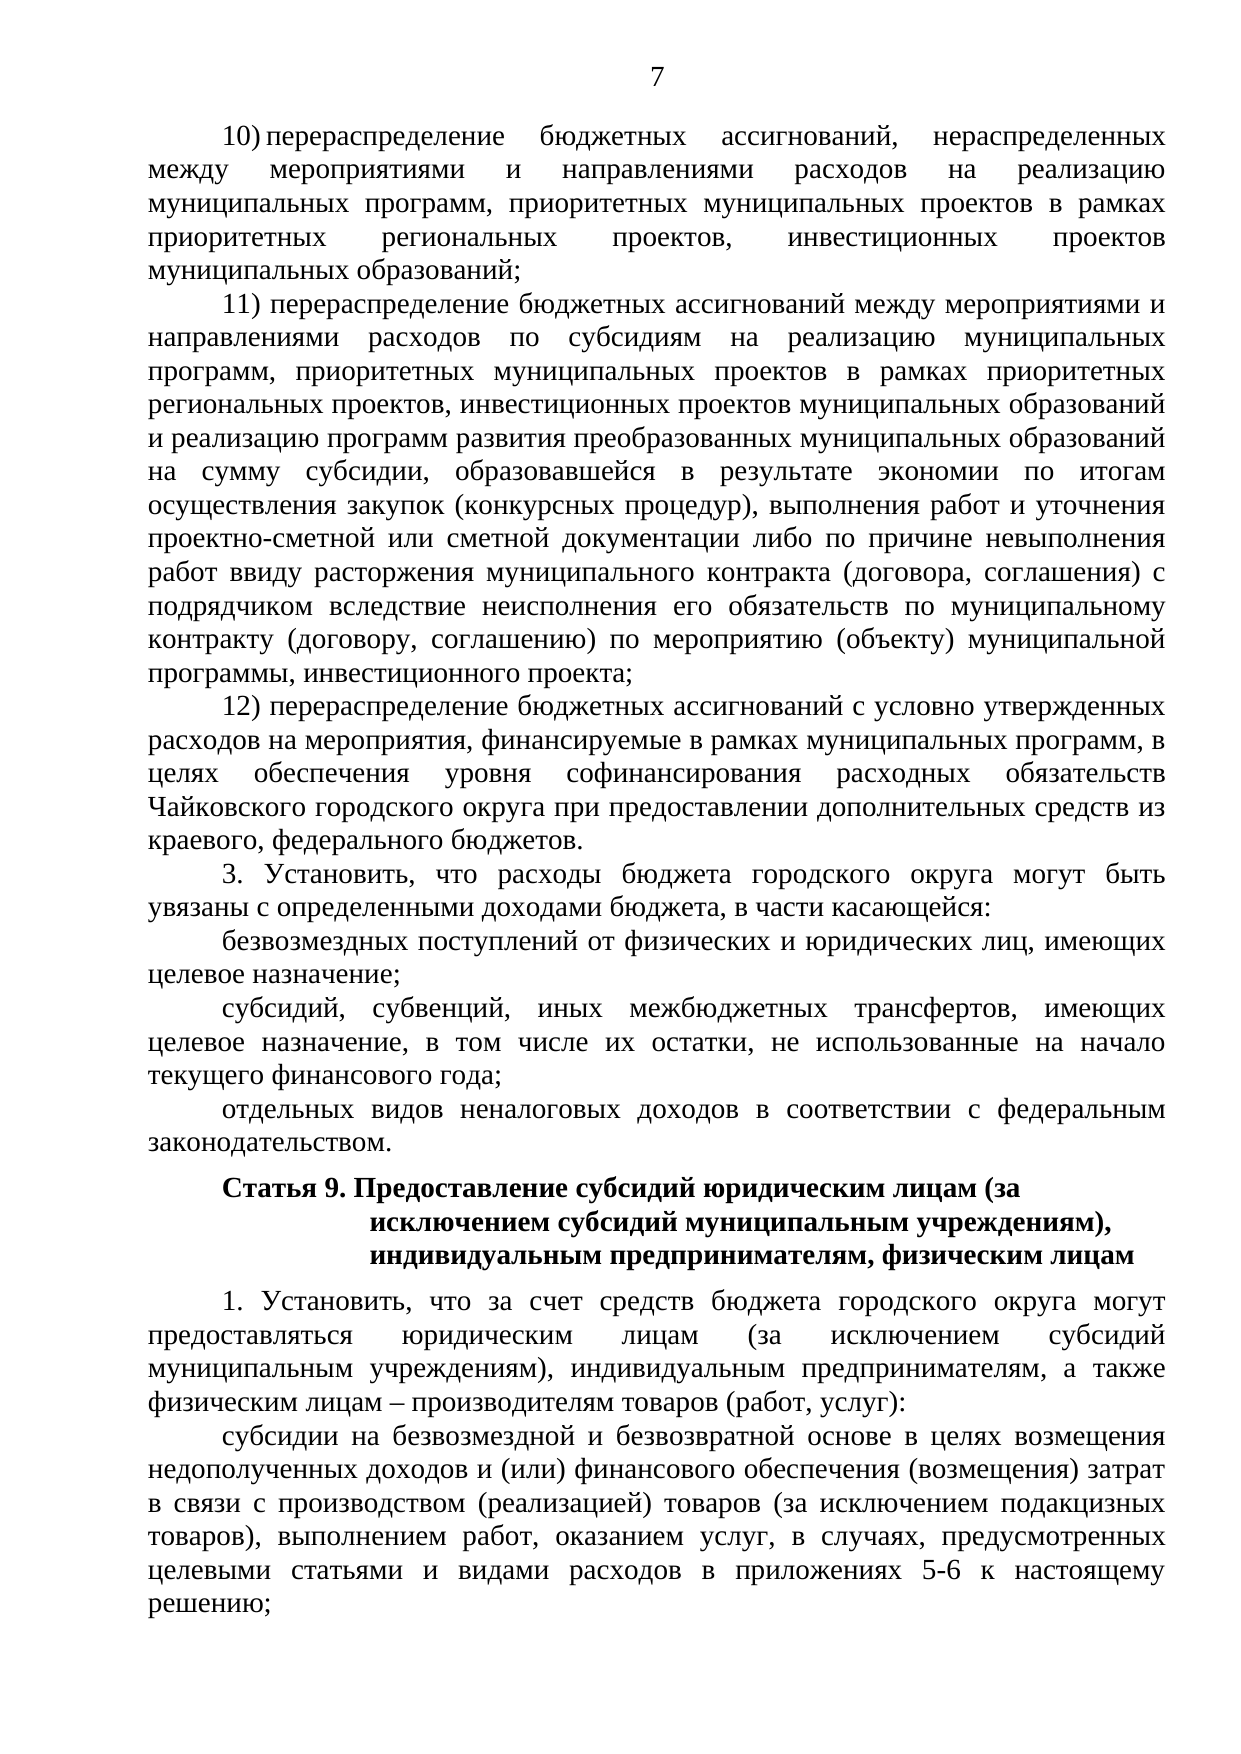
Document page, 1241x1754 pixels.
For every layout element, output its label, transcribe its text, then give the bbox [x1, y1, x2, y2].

text безвозмездных поступлений от физических и юридических лиц, имеющих целевое назначение; [148, 923, 1166, 990]
text субсидии на безвозмездной и безвозвратной основе в целях возмещения недополученных доходов и (или) финансового обеспечения (возмещения) затрат в связи с производством (реализацией) товаров (за исключением подакцизных товаров), выполнением работ, оказанием услуг, в случаях, предусмотренных целевыми статьями и видами расходов в приложениях 5-6 к настоящему решению; [148, 1418, 1166, 1619]
text 11) перераспределение бюджетных ассигнований между мероприятиями и направлениями расходов по субсидиям на реализацию муниципальных программ, приоритетных муниципальных проектов в рамках приоритетных региональных проектов, инвестиционных проектов муниципальных образований и реализацию программ развития преобразованных муниципальных образований на сумму субсидии, образовавшейся в результате экономии по итогам осуществления закупок (конкурсных процедур), выполнения работ и уточнения проектно-сметной или сметной документации либо по причине невыполнения работ ввиду расторжения муниципального контракта (договора, соглашения) с подрядчиком вследствие неисполнения его обязательств по муниципальному контракту (договору, соглашению) по мероприятию (объекту) муниципальной программы, инвестиционного проекта; [148, 286, 1166, 688]
text 3. Установить, что расходы бюджета городского округа могут быть увязаны с определенными доходами бюджета, в части касающейся: [148, 856, 1166, 923]
list перераспределение бюджетных ассигнований, нераспределенных между мероприятиями и направлениями расходов на реализацию муниципальных программ, приоритетных муниципальных проектов в рамках приоритетных региональных проектов, инвестиционных проектов муниципальных образований; [148, 118, 1166, 286]
text субсидий, субвенций, иных межбюджетных трансфертов, имеющих целевое назначение, в том числе их остатки, не использованные на начало текущего финансового года; [148, 990, 1166, 1091]
text 12) перераспределение бюджетных ассигнований с условно утвержденных расходов на мероприятия, финансируемые в рамках муниципальных программ, в целях обеспечения уровня софинансирования расходных обязательств Чайковского городского округа при предоставлении дополнительных средств из краевого, федерального бюджетов. [148, 688, 1166, 856]
text 1. Установить, что за счет средств бюджета городского округа могут предоставляться юридическим лицам (за исключением субсидий муниципальным учреждениям), индивидуальным предпринимателям, а также физическим лицам – производителям товаров (работ, услуг): [148, 1283, 1166, 1418]
text Статья 9. Предоставление субсидий юридическим лицам (за исключением субсидий муниципальным учреждениям), индивидуальным предпринимателям, физическим лицам [222, 1170, 1166, 1271]
text отдельных видов неналоговых доходов в соответствии с федеральным законодательством. [148, 1091, 1166, 1158]
